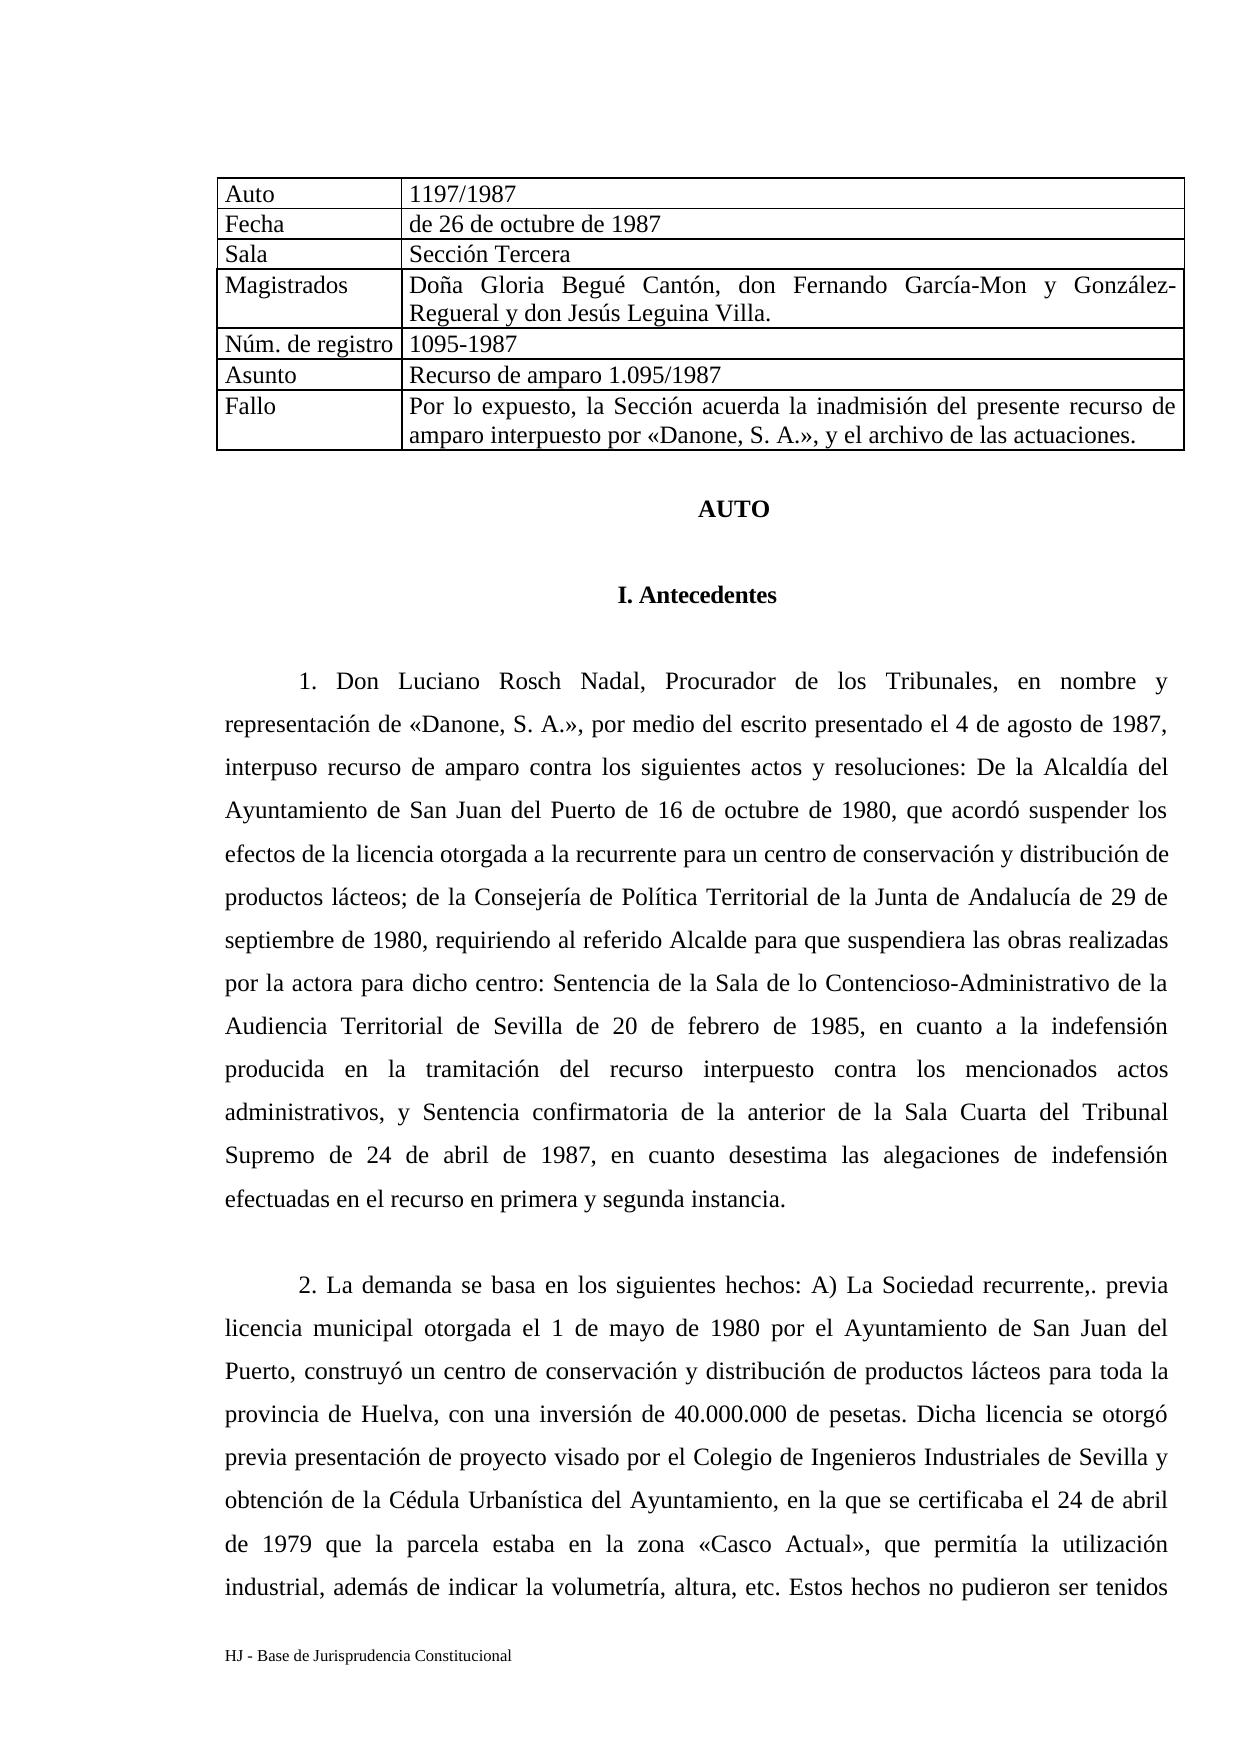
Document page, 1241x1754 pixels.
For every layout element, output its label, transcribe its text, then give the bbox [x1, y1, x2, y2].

table_cell Asunto [218, 360, 401, 389]
table_cell de 26 de octubre de 1987 [402, 209, 1184, 238]
table_header Auto [218, 179, 401, 207]
text 1. Don Luciano Rosch Nadal, Procurador de los Tribunales, en nombre y representación de «Danone, S. A.», por medio del escrito presentado el 4 de agosto de 1987, interpuso recurso de amparo contra los siguientes actos y resoluciones: De la Alcaldía del Ayuntamiento de San Juan del Puerto de 16 de octubre de 1980, que acordó suspender los efectos de la licencia otorgada a la recurrente para un centro de conservación y distribución de productos lácteos; de la Consejería de Política Territorial de la Junta de Andalucía de 29 de septiembre de 1980, requiriendo al referido Alcalde para que suspendiera las obras realizadas por la actora para dicho centro: Sentencia de la Sala de lo Contencioso-Administrativo de la Audiencia Territorial de Sevilla de 20 de febrero de 1985, en cuanto a la indefensión producida en la tramitación del recurso interpuesto contra los mencionados actos administrativos, y Sentencia confirmatoria de la anterior de la Sala Cuarta del Tribunal Supremo de 24 de abril de 1987, en cuanto desestima las alegaciones de indefensión efectuadas en el recurso en primera y segunda instancia. [224, 666, 1169, 1212]
table_cell Recurso de amparo 1.095/1987 [403, 360, 1183, 389]
table_cell 1095-1987 [403, 329, 1183, 358]
table_header 1197/1987 [402, 179, 1184, 207]
table_cell Núm. de registro [218, 329, 401, 358]
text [224, 1270, 1169, 1601]
table_cell Magistrados [218, 270, 401, 327]
table_cell Doña Gloria Begué Cantón, don Fernando García-Mon y González-Regueral y don Jesús Leguina Villa. [403, 270, 1183, 327]
table_cell Fecha [218, 209, 401, 238]
text AUTO [224, 494, 1169, 522]
table_cell Fallo [218, 391, 401, 448]
text I. Antecedentes [224, 580, 1169, 609]
table_cell Sala [218, 240, 401, 268]
table_cell Por lo expuesto, la Sección acuerda la inadmisión del presente recurso de amparo interpuesto por «Danone, S. A.», y el archivo de las actuaciones. [403, 391, 1183, 448]
table_cell Sección Tercera [402, 240, 1184, 268]
